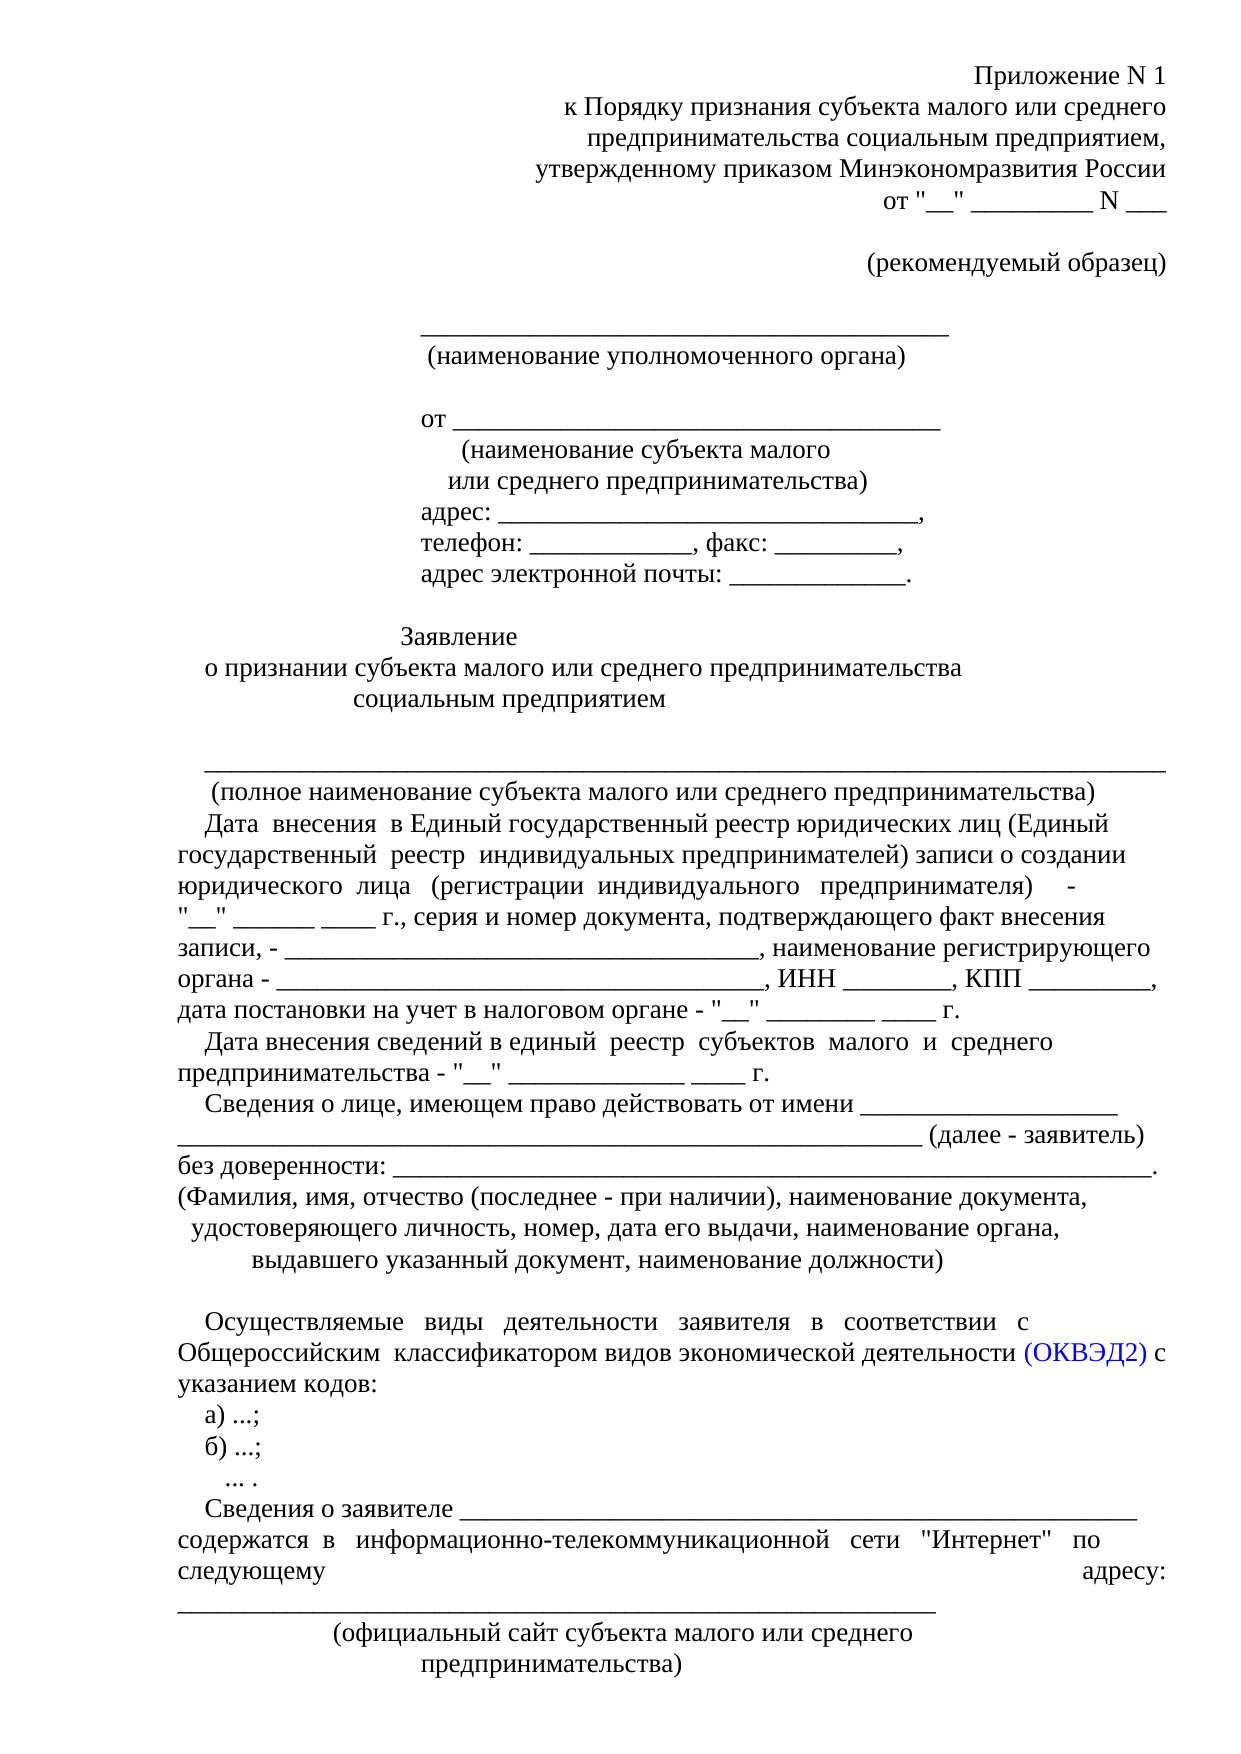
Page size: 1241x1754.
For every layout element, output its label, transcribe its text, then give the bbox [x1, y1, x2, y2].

text следующему адресу: ________________________________________________________ [177, 1554, 1167, 1616]
text адрес электронной почты: _____________. [177, 557, 1167, 589]
text предпринимательства - "__" _____________ ____ г. [177, 1056, 1167, 1087]
text государственный реестр индивидуальных предпринимателей) записи о создании [177, 838, 1167, 869]
text указанием кодов: [177, 1367, 1167, 1398]
text предпринимательства) [177, 1648, 1167, 1679]
text социальным предприятием [177, 682, 1167, 713]
text от "__" _________ N ___ [177, 184, 1167, 215]
text (наименование субъекта малого [177, 433, 1167, 464]
text Дата внесения сведений в единый реестр субъектов малого и среднего [177, 1025, 1167, 1056]
text б) ...; [177, 1429, 1167, 1461]
text Осуществляемые виды деятельности заявителя в соответствии с [177, 1305, 1167, 1336]
text удостоверяющего личность, номер, дата его выдачи, наименование органа, [177, 1212, 1167, 1243]
text Общероссийским классификатором видов экономической деятельности (ОКВЭД2) с [177, 1336, 1167, 1367]
text адрес: _______________________________, [177, 495, 1167, 526]
text утвержденному приказом Минэкономразвития России [177, 153, 1167, 184]
text _______________________________________ [177, 308, 1167, 339]
text или среднего предпринимательства) [177, 464, 1167, 495]
text органа - ____________________________________, ИНН ________, КПП _________, [177, 962, 1167, 993]
text от ____________________________________ [177, 402, 1167, 433]
text Заявление [177, 620, 1167, 651]
text (официальный сайт субъекта малого или среднего [177, 1616, 1167, 1648]
text _______________________________________________________ (далее - заявитель) [177, 1118, 1167, 1149]
text Приложение N 1 [177, 59, 1167, 90]
text дата постановки на учет в налоговом органе - "__" ________ ____ г. [177, 993, 1167, 1025]
text без доверенности: ________________________________________________________. [177, 1149, 1167, 1180]
text выдавшего указанный документ, наименование должности) [177, 1243, 1167, 1274]
text (Фамилия, имя, отчество (последнее - при наличии), наименование документа, [177, 1180, 1167, 1212]
text а) ...; [177, 1398, 1167, 1429]
text Сведения о лице, имеющем право действовать от имени ___________________ [177, 1087, 1167, 1118]
text (полное наименование субъекта малого или среднего предпринимательства) [177, 776, 1167, 807]
text Дата внесения в Единый государственный реестр юридических лиц (Единый [177, 807, 1167, 838]
text содержатся в информационно-телекоммуникационной сети "Интернет" по [177, 1523, 1167, 1554]
text предпринимательства социальным предприятием, [177, 121, 1167, 153]
text телефон: ____________, факс: _________, [177, 526, 1167, 557]
text Сведения о заявителе __________________________________________________ [177, 1492, 1167, 1523]
text ... . [177, 1461, 1167, 1492]
text _______________________________________________________________________ [177, 744, 1167, 776]
text (рекомендуемый образец) [177, 246, 1167, 277]
text (наименование уполномоченного органа) [177, 339, 1167, 371]
text о признании субъекта малого или среднего предпринимательства [177, 651, 1167, 682]
text записи, - ___________________________________, наименование регистрирующего [177, 931, 1167, 962]
text юридического лица (регистрации индивидуального предпринимателя) - [177, 869, 1167, 900]
text к Порядку признания субъекта малого или среднего [177, 90, 1167, 121]
text "__" ______ ____ г., серия и номер документа, подтверждающего факт внесения [177, 900, 1167, 931]
